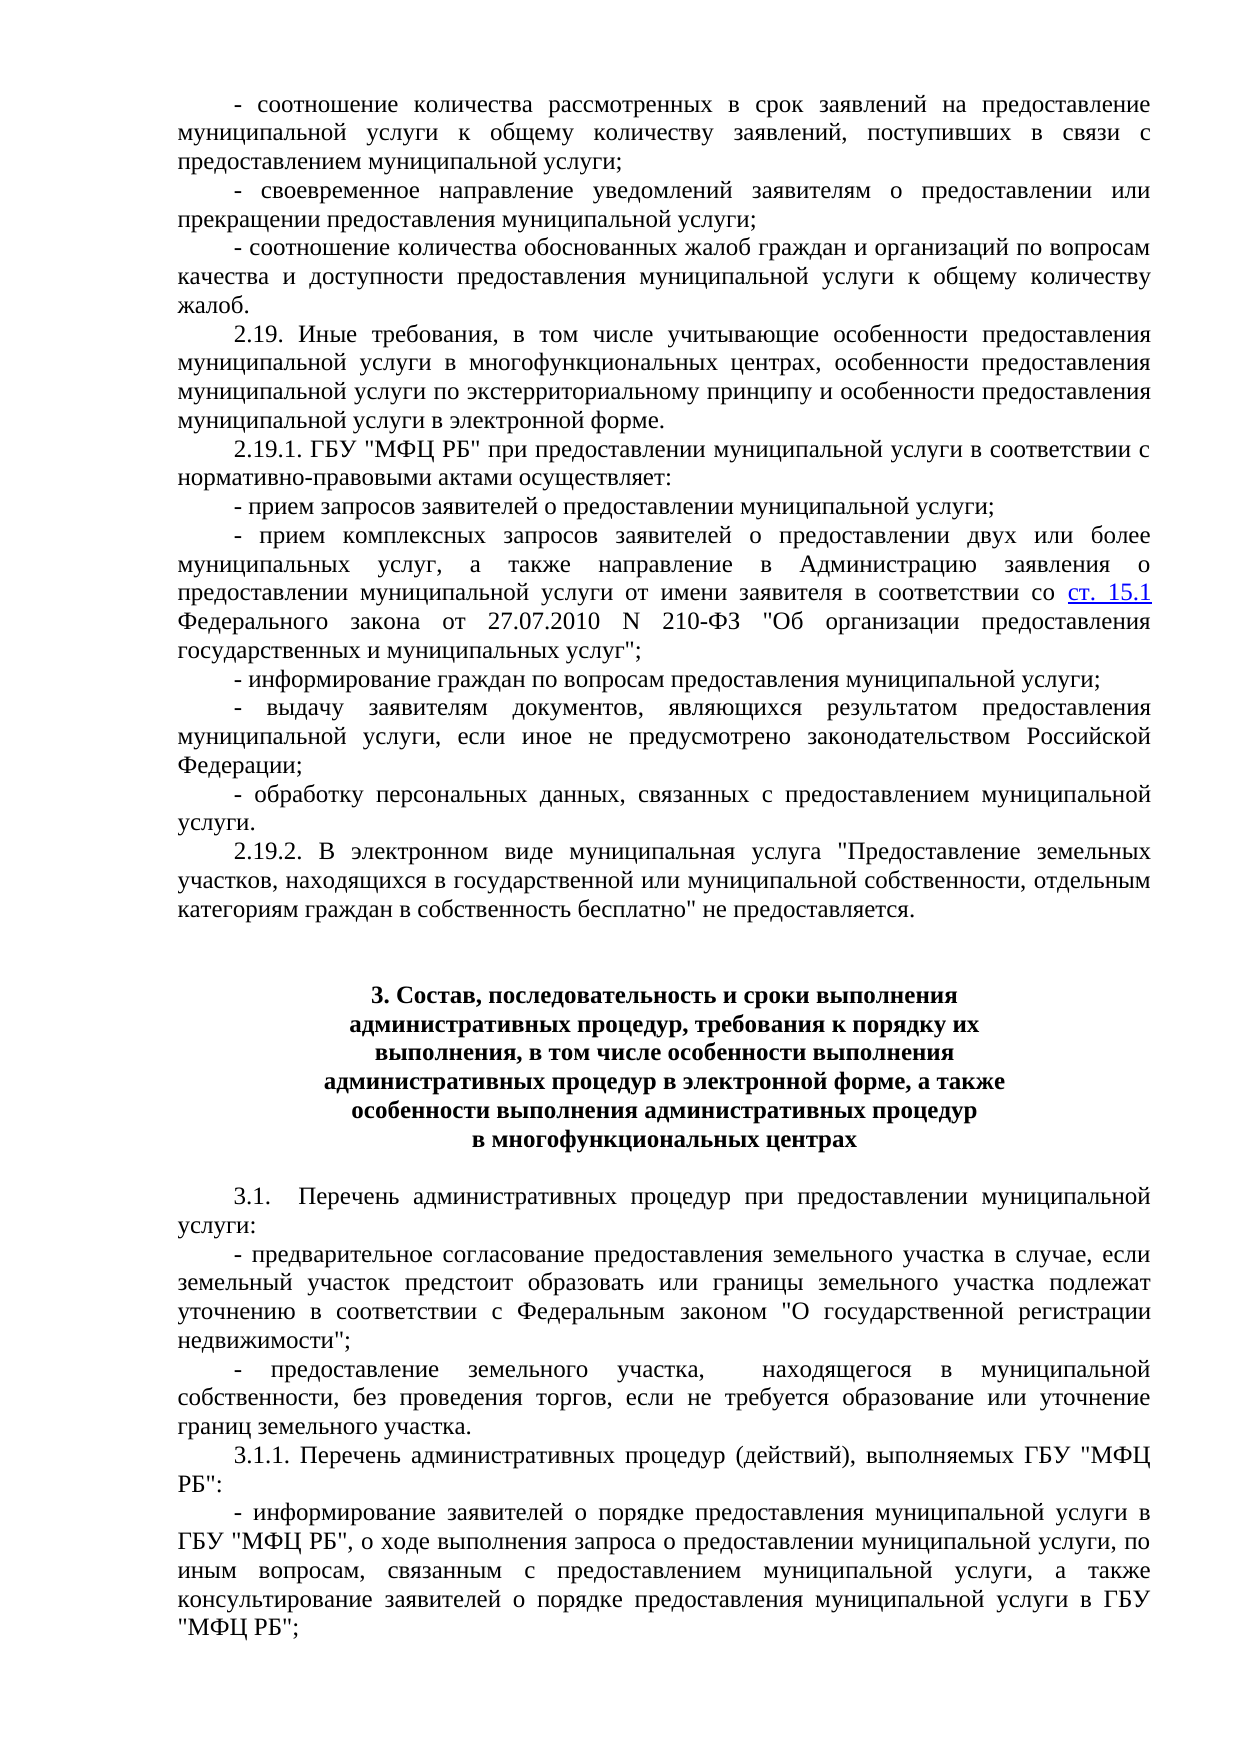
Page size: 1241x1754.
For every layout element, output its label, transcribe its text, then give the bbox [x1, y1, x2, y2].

text - предварительное согласование предоставления земельного участка в случае, если земельный участок предстоит образовать или границы земельного участка подлежат уточнению в соответствии с Федеральным законом "О государственной регистрации недвижимости"; [177, 1239, 1152, 1354]
text - информирование граждан по вопросам предоставления муниципальной услуги; [177, 664, 1152, 692]
text особенности выполнения административных процедур [177, 1095, 1152, 1124]
text - соотношение количества обоснованных жалоб граждан и организаций по вопросам качества и доступности предоставления муниципальной услуги к общему количеству жалоб. [177, 232, 1152, 319]
text 3.1. Перечень административных процедур при предоставлении муниципальной услуги: [177, 1181, 1152, 1239]
text - предоставление земельного участка, находящегося в муниципальной собственности, без проведения торгов, если не требуется образование или уточнение границ земельного участка. [177, 1354, 1152, 1440]
text 3.1.1. Перечень административных процедур (действий), выполняемых ГБУ "МФЦ РБ": [177, 1440, 1152, 1497]
text 2.19.2. В электронном виде муниципальная услуга "Предоставление земельных участков, находящихся в государственной или муниципальной собственности, отдельным категориям граждан в собственность бесплатно" не предоставляется. [177, 836, 1152, 922]
text - обработку персональных данных, связанных с предоставлением муниципальной услуги. [177, 779, 1152, 836]
text 2.19. Иные требования, в том числе учитывающие особенности предоставления муниципальной услуги в многофункциональных центрах, особенности предоставления муниципальной услуги по экстерриториальному принципу и особенности предоставления муниципальной услуги в электронной форме. [177, 319, 1152, 434]
text в многофункциональных центрах [177, 1124, 1152, 1152]
text - своевременное направление уведомлений заявителям о предоставлении или прекращении предоставления муниципальной услуги; [177, 175, 1152, 232]
text выполнения, в том числе особенности выполнения [177, 1037, 1152, 1066]
text - информирование заявителей о порядке предоставления муниципальной услуги в ГБУ "МФЦ РБ", о ходе выполнения запроса о предоставлении муниципальной услуги, по иным вопросам, связанным с предоставлением муниципальной услуги, а также консультирование заявителей о порядке предоставления муниципальной услуги в ГБУ "МФЦ РБ"; [177, 1497, 1152, 1641]
text - соотношение количества рассмотренных в срок заявлений на предоставление муниципальной услуги к общему количеству заявлений, поступивших в связи с предоставлением муниципальной услуги; [177, 89, 1152, 175]
text - прием запросов заявителей о предоставлении муниципальной услуги; [177, 491, 1152, 520]
text административных процедур в электронной форме, а также [177, 1066, 1152, 1095]
text административных процедур, требования к порядку их [177, 1009, 1152, 1037]
text 2.19.1. ГБУ "МФЦ РБ" при предоставлении муниципальной услуги в соответствии с нормативно-правовыми актами осуществляет: [177, 434, 1152, 491]
text - выдачу заявителям документов, являющихся результатом предоставления муниципальной услуги, если иное не предусмотрено законодательством Российской Федерации; [177, 692, 1152, 779]
text 3. Состав, последовательность и сроки выполнения [177, 980, 1152, 1009]
text - прием комплексных запросов заявителей о предоставлении двух или более муниципальных услуг, а также направление в Администрацию заявления о предоставлении муниципальной услуги от имени заявителя в соответствии со ст. 15.1 Федерального закона от 27.07.2010 N 210-ФЗ "Об организации предоставления государственных и муниципальных услуг"; [177, 520, 1152, 664]
